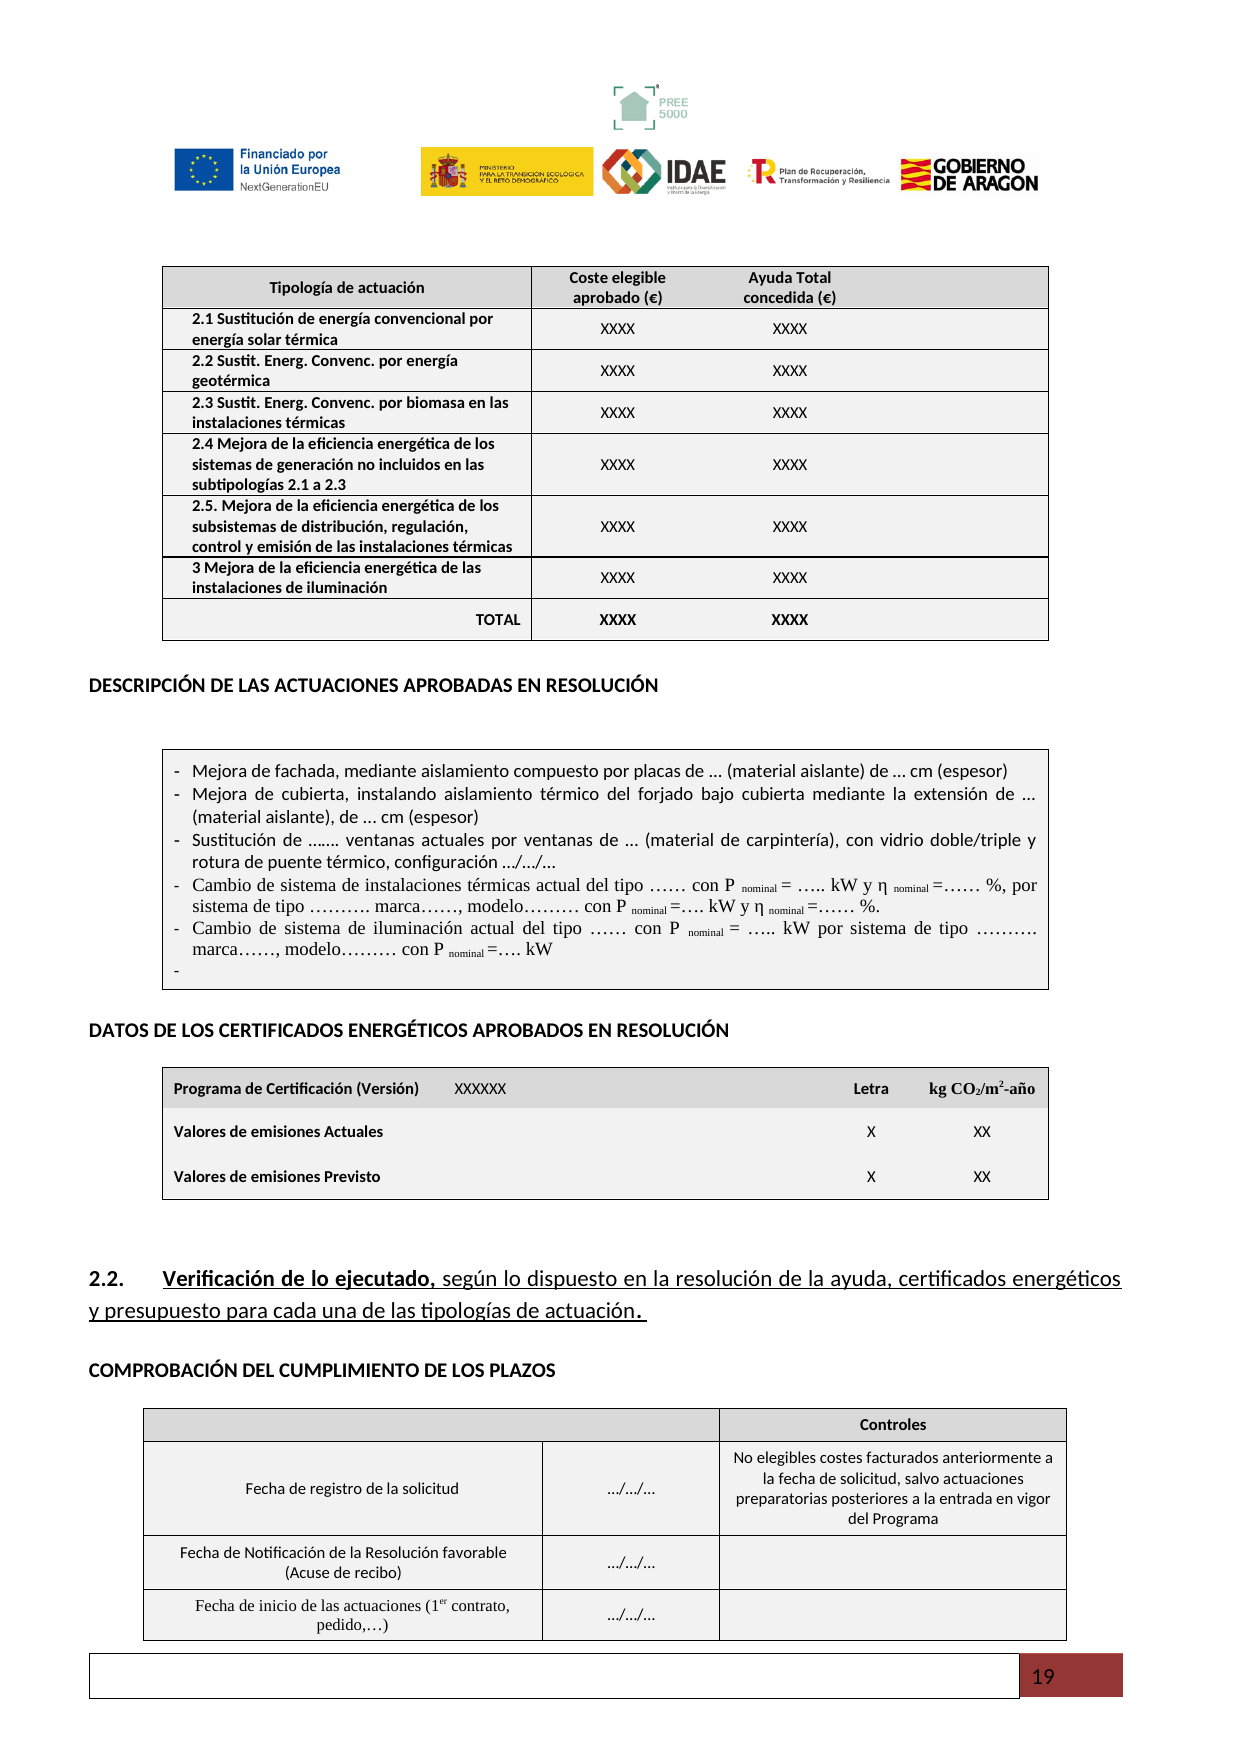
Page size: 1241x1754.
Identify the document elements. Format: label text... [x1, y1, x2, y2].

table_header Letra [827, 1068, 916, 1108]
table_cell XXXX [532, 434, 704, 494]
table_cell 3 Mejora de la eficiencia energética de las instalaciones de iluminación [163, 558, 531, 598]
picture [162, 72, 1049, 207]
table_cell …/…/… [543, 1442, 719, 1535]
table_header [876, 267, 1048, 307]
table_cell XXXX [532, 496, 704, 556]
table_cell Fecha de registro de la solicitud [144, 1442, 542, 1535]
table_cell XXXX [532, 392, 704, 432]
list Verificación de lo ejecutado, según lo dispuesto en la resolución de la ayuda, certificados energéticos y presupuesto para cada una de las tipologías de actuación. [89, 1264, 1122, 1324]
table_cell X [827, 1108, 916, 1154]
table_cell TOTAL [163, 599, 531, 639]
table_cell 2.5. Mejora de la eficiencia energética de los subsistemas de distribución, regulación, control y emisión de las instalaciones térmicas [163, 496, 531, 556]
table_cell XXXX [704, 309, 876, 349]
table_cell 2.2 Sustit. Energ. Convenc. por energía geotérmica [163, 350, 531, 391]
table_header Mejora de fachada, mediante aislamiento compuesto por placas de ... (material aislante) de … cm (espesor) Mejora de cubierta, instalando aislamiento térmico del forjado bajo cubierta mediante la extensión de … (material aislante), de ... cm (espesor) Sustitución de ……. ventanas actuales por ventanas de … (material de carpintería), con vidrio doble/triple y rotura de puente térmico, configuración …/…/… Cambio de sistema de instalaciones térmicas actual del tipo …… con P nominal = ….. kW y η nominal =…… %, por sistema de tipo ………. marca……, modelo……… con P nominal =…. kW y η nominal =…… %. Cambio de sistema de iluminación actual del tipo …… con P nominal = ….. kW por sistema de tipo ………. marca……, modelo……… con P nominal =…. kW [163, 750, 1048, 989]
table_cell 2.1 Sustitución de energía convencional por energía solar térmica [163, 309, 531, 349]
table_cell XX [916, 1108, 1048, 1154]
table_cell Fecha de inicio de las actuaciones (1er contrato, pedido,…) [144, 1590, 542, 1640]
table_cell Valores de emisiones Previsto [163, 1154, 827, 1198]
table_header Coste elegible aprobado (€) [532, 267, 704, 307]
table_cell XXXX [704, 350, 876, 391]
table_cell X [827, 1154, 916, 1198]
table_cell Fecha de Notificación de la Resolución favorable (Acuse de recibo) [144, 1536, 542, 1588]
table_cell XXXX [532, 309, 704, 349]
table_header [144, 1409, 719, 1441]
list COMPROBACIÓN DEL CUMPLIMIENTO DE LOS PLAZOS [89, 1357, 1122, 1383]
table_cell …/…/… [543, 1590, 719, 1640]
table_cell XXXX [532, 599, 704, 639]
table_cell [720, 1590, 1066, 1640]
table_cell [876, 309, 1048, 349]
table_cell [876, 599, 1048, 639]
table_cell [876, 350, 1048, 391]
table_cell XXXX [704, 558, 876, 598]
table_cell Valores de emisiones Actuales [163, 1108, 827, 1154]
table_cell [876, 496, 1048, 556]
table_cell 2.4 Mejora de la eficiencia energética de los sistemas de generación no incluidos en las subtipologías 2.1 a 2.3 [163, 434, 531, 494]
table_cell XXXX [704, 496, 876, 556]
list DESCRIPCIÓN DE LAS ACTUACIONES APROBADAS EN RESOLUCIÓN [89, 673, 1122, 698]
table_header kg CO2/m2-año [916, 1068, 1048, 1108]
table_cell [876, 558, 1048, 598]
table_header Programa de Certificación (Versión) [163, 1068, 443, 1108]
table_header Controles [720, 1409, 1066, 1441]
table_cell XXXX [704, 599, 876, 639]
table_cell 2.3 Sustit. Energ. Convenc. por biomasa en las instalaciones térmicas [163, 392, 531, 432]
list DATOS DE LOS CERTIFICADOS ENERGÉTICOS APROBADOS EN RESOLUCIÓN [89, 990, 1122, 1042]
table_cell XXXX [532, 558, 704, 598]
table_header Tipología de actuación [163, 267, 531, 307]
table_cell XX [916, 1154, 1048, 1198]
table_cell No elegibles costes facturados anteriormente a la fecha de solicitud, salvo actuaciones preparatorias posteriores a la entrada en vigor del Programa [720, 1442, 1066, 1535]
table_cell …/…/… [543, 1536, 719, 1588]
table_header XXXXXX [443, 1068, 827, 1108]
table_cell [876, 434, 1048, 494]
table_cell [876, 392, 1048, 432]
table_cell XXXX [704, 392, 876, 432]
table_cell [720, 1536, 1066, 1588]
table_header Ayuda Total concedida (€) [704, 267, 876, 307]
table_cell XXXX [704, 434, 876, 494]
table_cell XXXX [532, 350, 704, 391]
